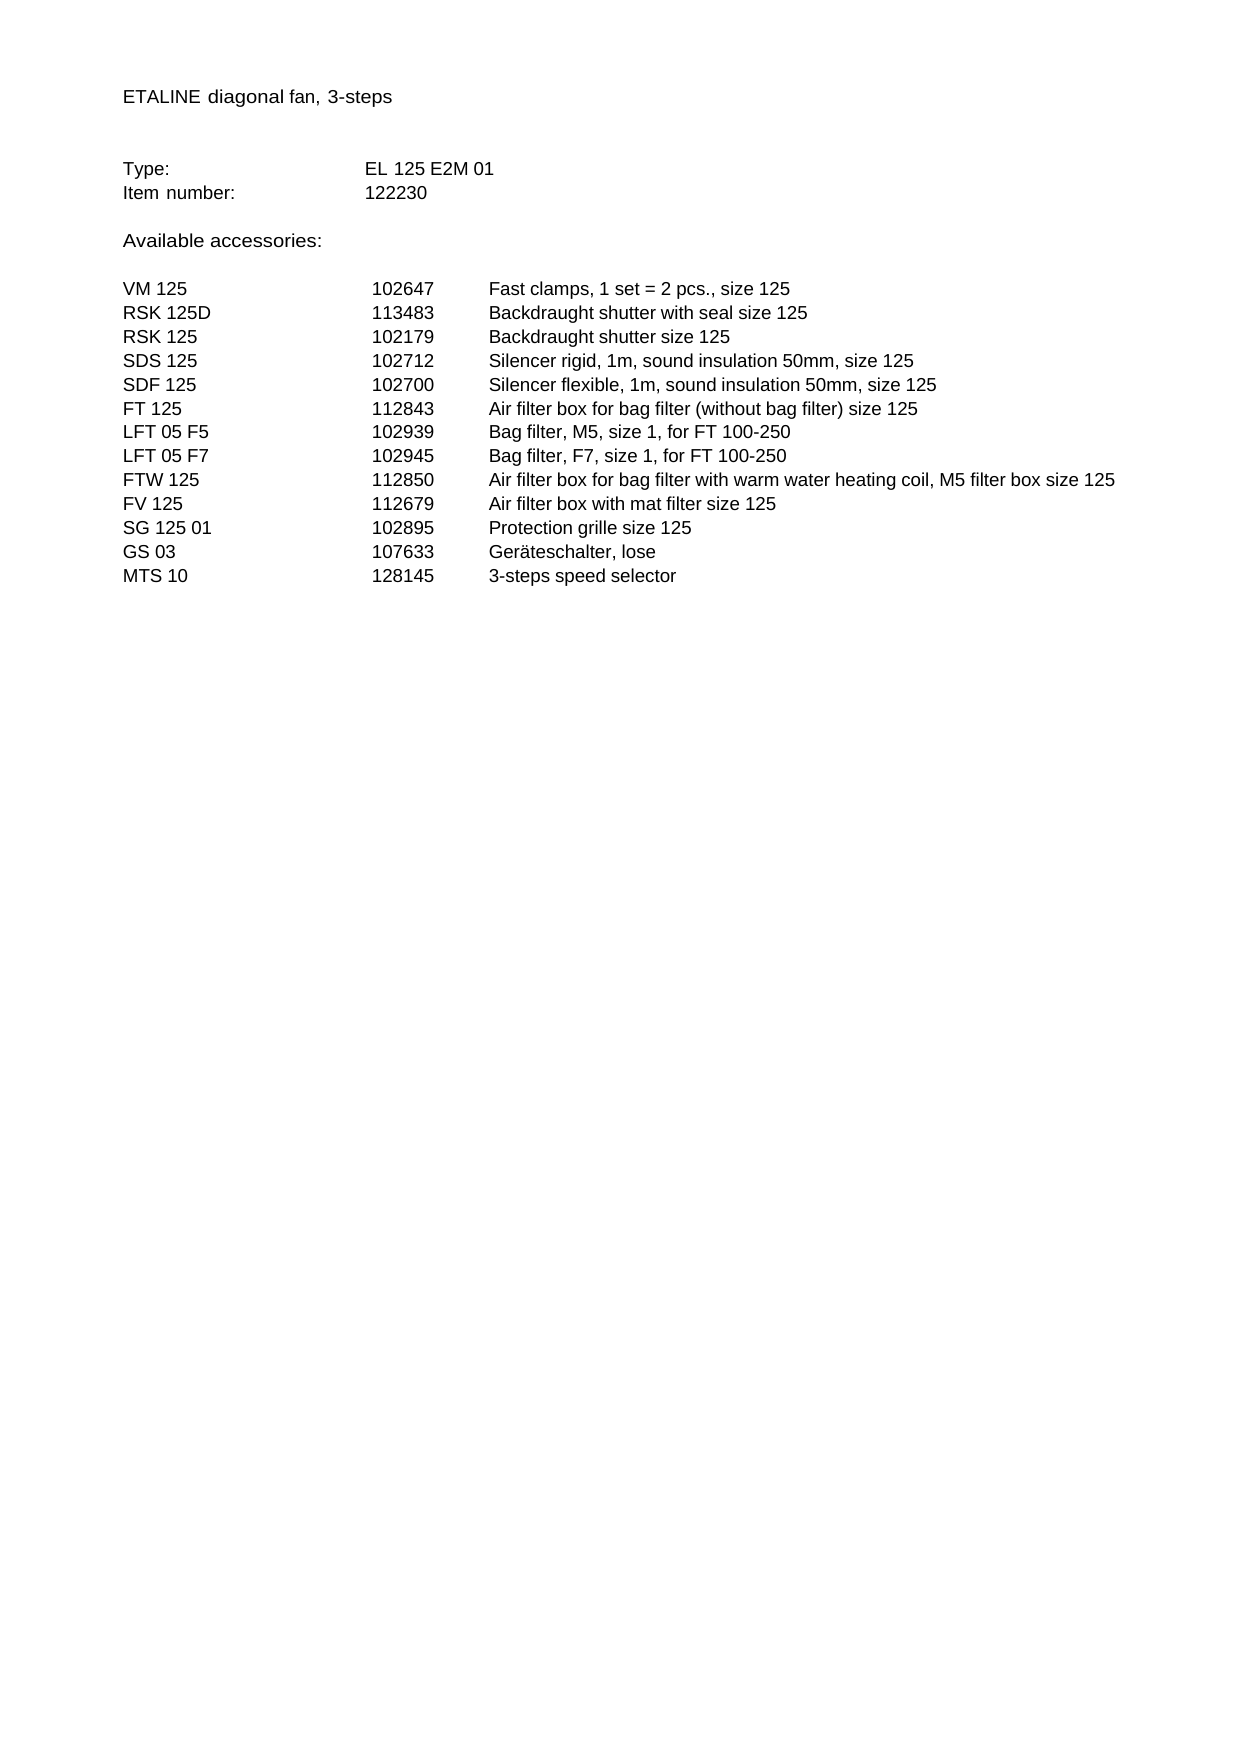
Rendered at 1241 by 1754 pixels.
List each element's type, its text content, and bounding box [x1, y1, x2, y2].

table_cell 102945 [350, 445, 463, 469]
table_cell SG 125 01 [119, 517, 350, 541]
table_cell 112843 [350, 397, 463, 421]
table_cell 102939 [350, 421, 463, 445]
table_cell Air filter box for bag filter with warm water heating coil, M5 filter box size 125 [463, 469, 1140, 493]
table_header 102647 [350, 222, 463, 301]
table_cell Bag filter, F7, size 1, for FT 100-250 [463, 445, 1140, 469]
table_cell RSK 125D [119, 301, 350, 325]
table_cell 3-steps speed selector [463, 565, 1140, 597]
table_cell Bag filter, M5, size 1, for FT 100-250 [463, 421, 1140, 445]
table_cell SDS 125 [119, 349, 350, 373]
table_cell 128145 [350, 565, 463, 597]
table_cell 102700 [350, 373, 463, 397]
table_cell FTW 125 [119, 469, 350, 493]
table_cell Air filter box with mat filter size 125 [463, 493, 1140, 517]
table_cell 112679 [350, 493, 463, 517]
table_cell Backdraught shutter with seal size 125 [463, 301, 1140, 325]
table_cell Geräteschalter, lose [463, 541, 1140, 565]
table_cell Backdraught shutter size 125 [463, 325, 1140, 349]
table_cell LFT 05 F7 [119, 445, 350, 469]
table_cell FV 125 [119, 493, 350, 517]
table_cell Silencer flexible, 1m, sound insulation 50mm, size 125 [463, 373, 1140, 397]
table_cell 102895 [350, 517, 463, 541]
table_cell Air filter box for bag filter (without bag filter) size 125 [463, 397, 1140, 421]
table_header Available accessories: VM 125 [119, 222, 350, 301]
table_cell GS 03 [119, 541, 350, 565]
table_cell 102179 [350, 325, 463, 349]
text Type: EL 125 E2M 01 [123, 158, 1130, 180]
table_cell FT 125 [119, 397, 350, 421]
table_cell Silencer rigid, 1m, sound insulation 50mm, size 125 [463, 349, 1140, 373]
table_cell 107633 [350, 541, 463, 565]
table_header Fast clamps, 1 set = 2 pcs., size 125 [463, 222, 1140, 301]
table_cell SDF 125 [119, 373, 350, 397]
table_cell MTS 10 [119, 565, 350, 597]
table_cell RSK 125 [119, 325, 350, 349]
table_cell 112850 [350, 469, 463, 493]
table_cell Protection grille size 125 [463, 517, 1140, 541]
table_cell LFT 05 F5 [119, 421, 350, 445]
text Item number: 122230 [123, 182, 1130, 204]
table_cell 102712 [350, 349, 463, 373]
table_cell 113483 [350, 301, 463, 325]
